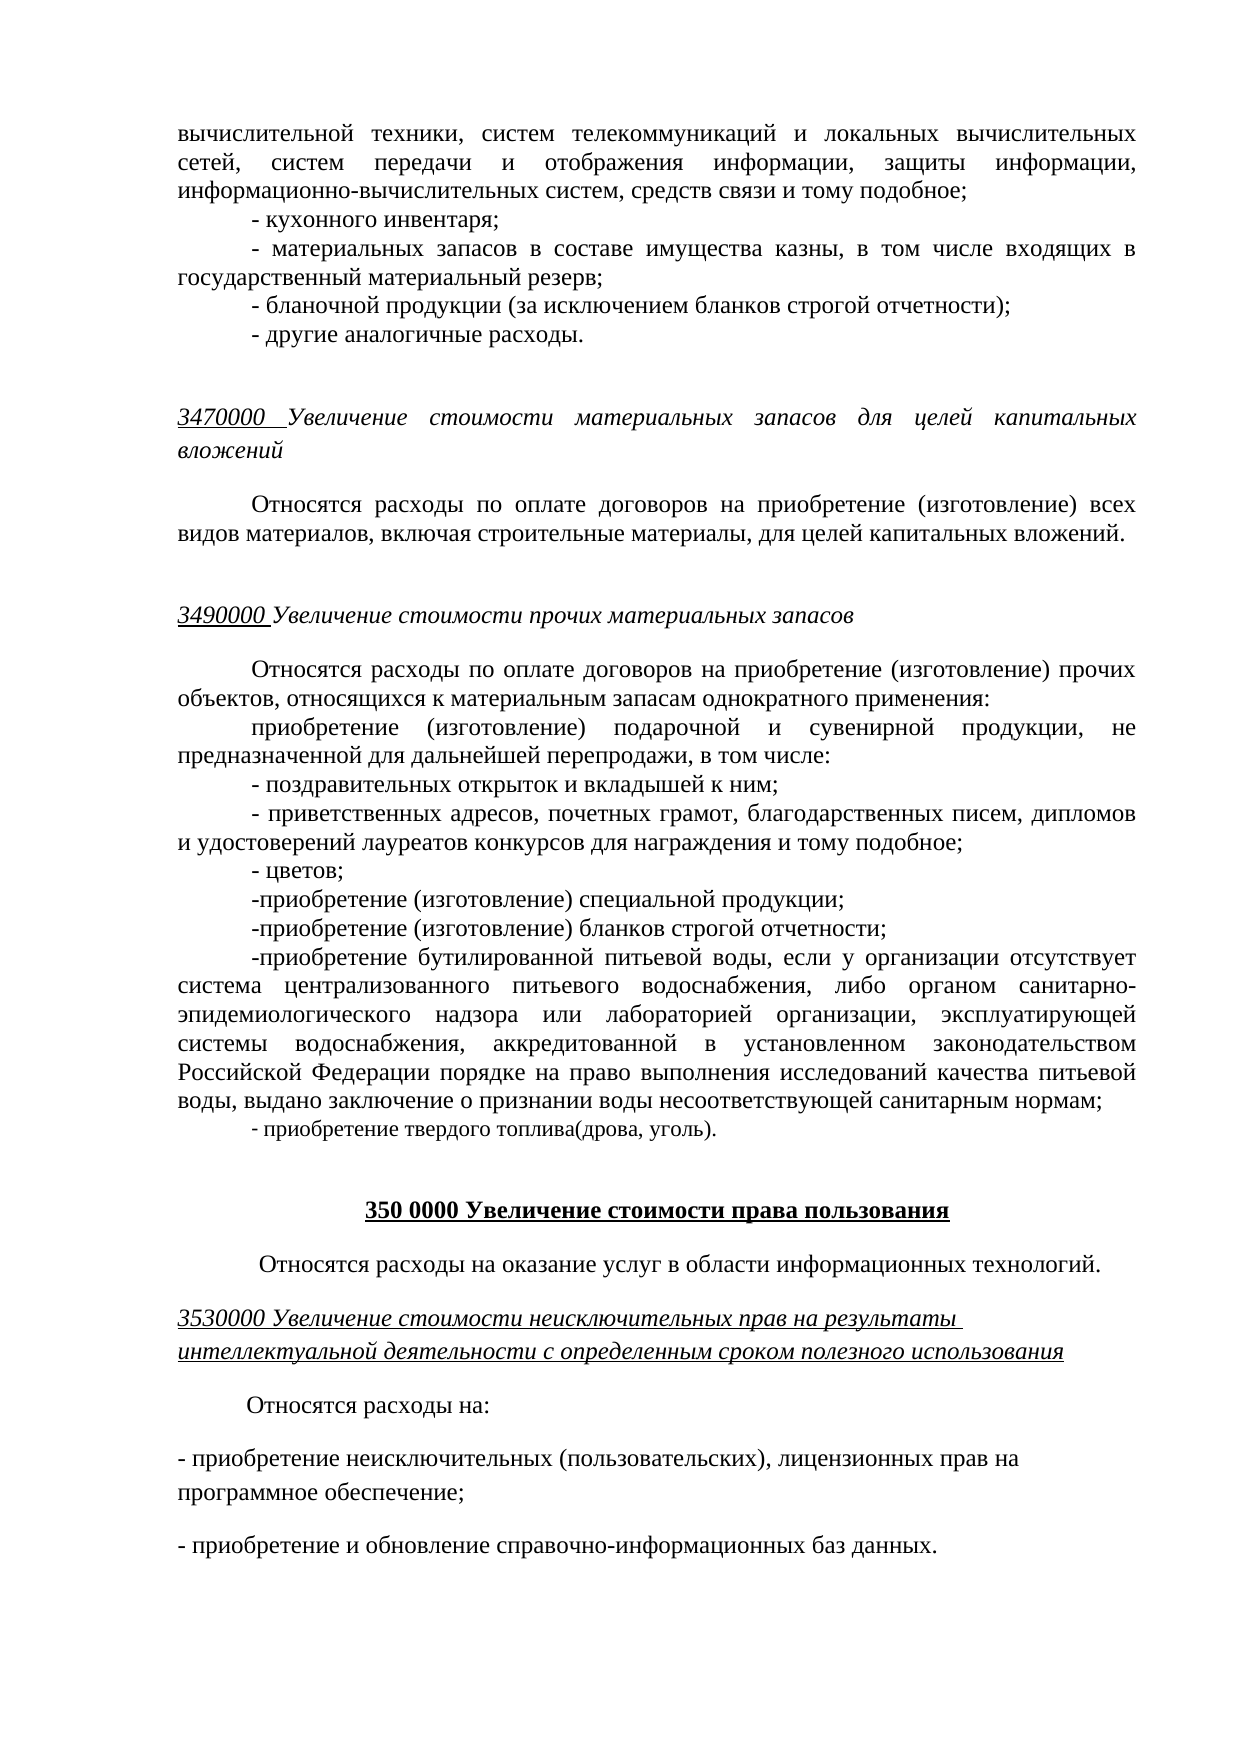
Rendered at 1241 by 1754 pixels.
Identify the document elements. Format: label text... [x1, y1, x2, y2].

text - приобретение твердого топлива(дрова, уголь). [177, 1114, 1137, 1142]
text Относятся расходы на оказание услуг в области информационных технологий. [177, 1249, 1137, 1278]
text 3470000 Увеличение стоимости материальных запасов для целей капитальных вложений [177, 402, 1137, 464]
text -приобретение (изготовление) специальной продукции; [177, 884, 1137, 913]
text - приобретение неисключительных (пользовательских), лицензионных прав на программное обеспечение; [177, 1443, 1137, 1505]
text 350 0000 Увеличение стоимости права пользования [177, 1195, 1137, 1224]
text - приветственных адресов, почетных грамот, благодарственных писем, дипломов и удостоверений лауреатов конкурсов для награждения и тому подобное; [177, 798, 1137, 855]
text 3530000 Увеличение стоимости неисключительных прав на результаты интеллектуальной деятельности с определенным сроком полезного использования [177, 1303, 1137, 1364]
text -приобретение бутилированной питьевой воды, если у организации отсутствует система централизованного питьевого водоснабжения, либо органом санитарно-эпидемиологического надзора или лабораторией организации, эксплуатирующей системы водоснабжения, аккредитованной в установленном законодательством Российской Федерации порядке на право выполнения исследований качества питьевой воды, выдано заключение о признании воды несоответствующей санитарным нормам; [177, 942, 1137, 1114]
text Относятся расходы на: [177, 1390, 1137, 1418]
text Относятся расходы по оплате договоров на приобретение (изготовление) всех видов материалов, включая строительные материалы, для целей капитальных вложений. [177, 489, 1137, 546]
text - материальных запасов в составе имущества казны, в том числе входящих в государственный материальный резерв; [177, 233, 1137, 291]
text - цветов; [177, 855, 1137, 884]
text -приобретение (изготовление) бланков строгой отчетности; [177, 913, 1137, 942]
text приобретение (изготовление) подарочной и сувенирной продукции, не предназначенной для дальнейшей перепродажи, в том числе: [177, 712, 1137, 769]
text - бланочной продукции (за исключением бланков строгой отчетности); [177, 291, 1137, 319]
text Относятся расходы по оплате договоров на приобретение (изготовление) прочих объектов, относящихся к материальным запасам однократного применения: [177, 654, 1137, 712]
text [177, 118, 1137, 204]
text 3490000 Увеличение стоимости прочих материальных запасов [177, 600, 1137, 629]
text - другие аналогичные расходы. [177, 319, 1137, 348]
text - кухонного инвентаря; [177, 204, 1137, 233]
text - поздравительных открыток и вкладышей к ним; [177, 769, 1137, 798]
text - приобретение и обновление справочно-информационных баз данных. [177, 1530, 1137, 1559]
